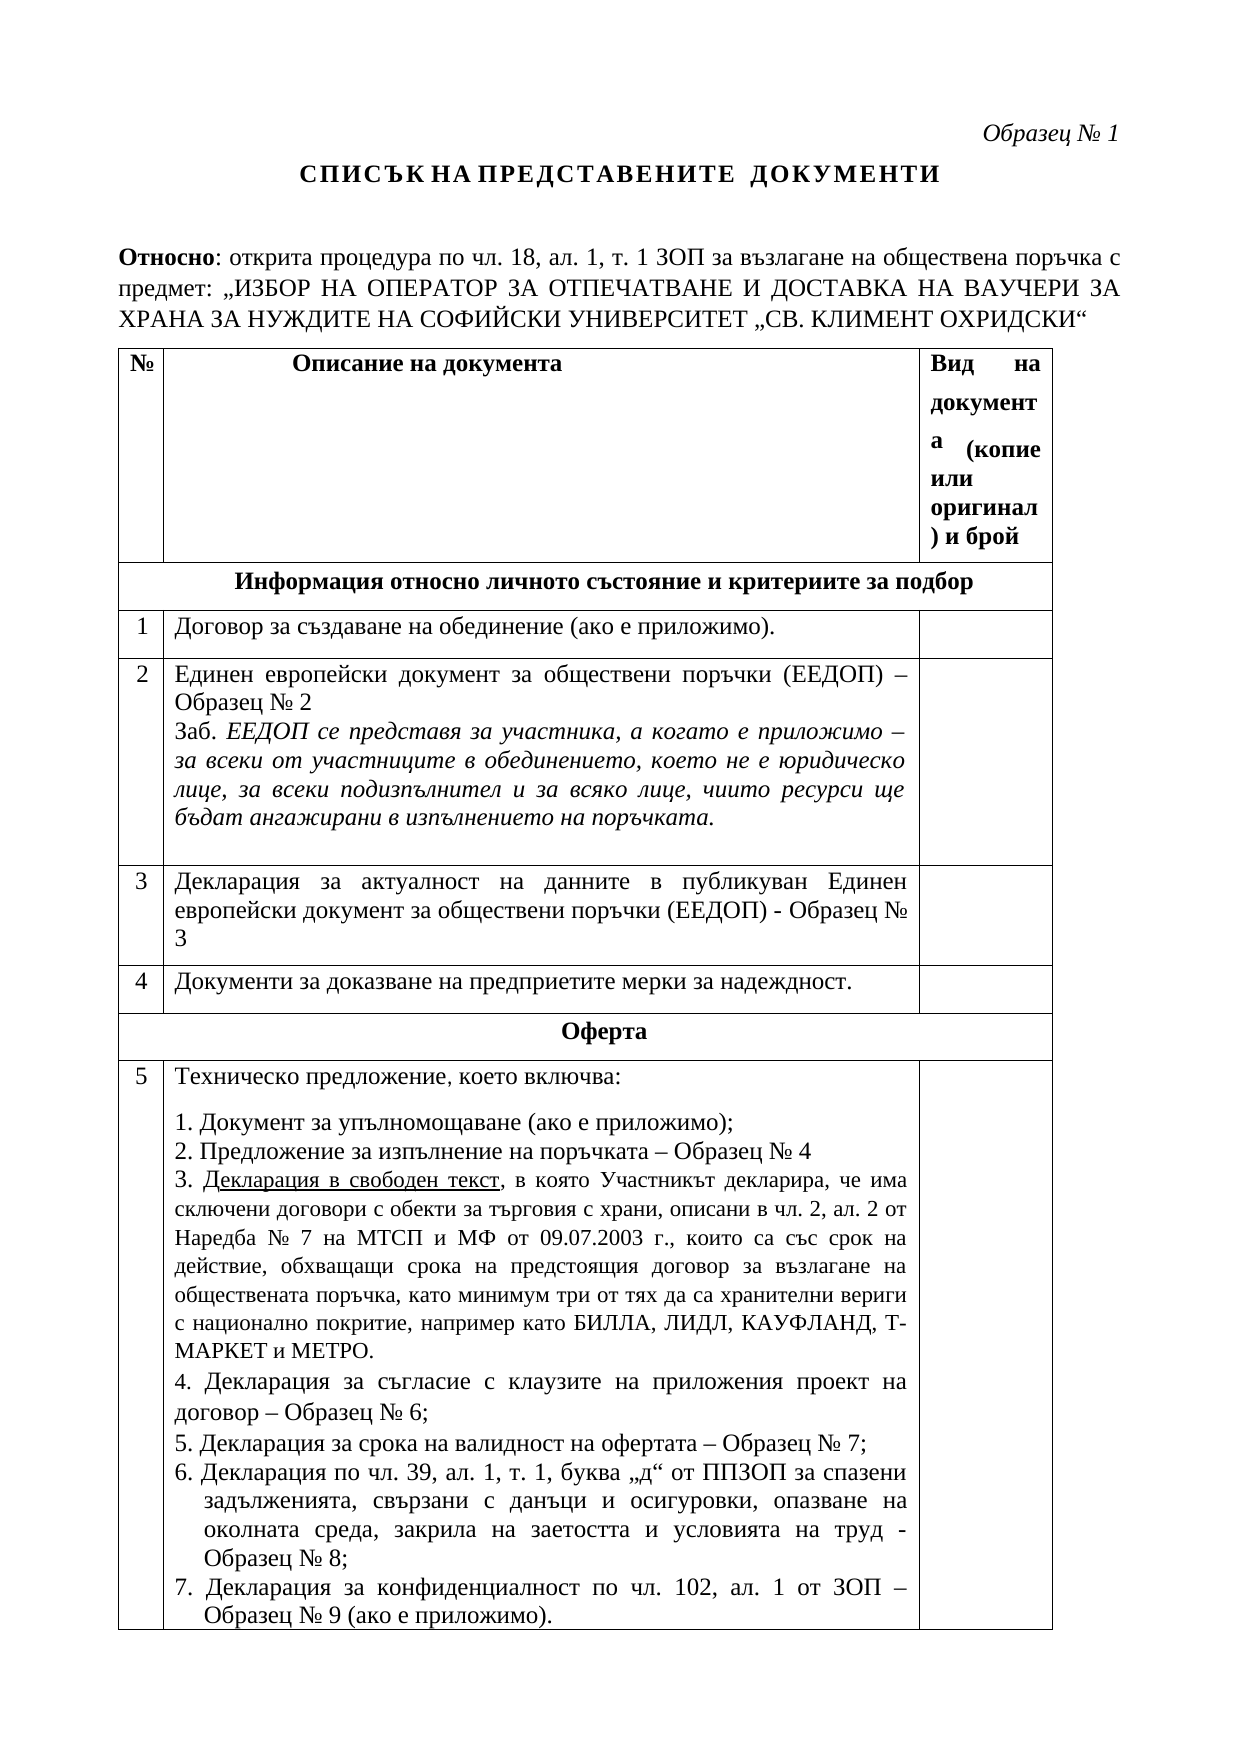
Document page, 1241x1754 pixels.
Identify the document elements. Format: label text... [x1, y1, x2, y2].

table_cell 2 [119, 659, 163, 865]
table_cell Договор за създаване на обединение (ако е приложимо). [164, 611, 919, 658]
text Относно: открита процедура по чл. 18, ал. 1, т. 1 ЗОП за възлагане на обществена поръчка с предмет: „ИЗБОР НА ОПЕРАТОР ЗА ОТПЕЧАТВАНЕ И ДОСТАВКА НА ВАУЧЕРИ ЗА ХРАНА ЗА НУЖДИТЕ НА СОФИЙСКИ УНИВЕРСИТЕТ „СВ. КЛИМЕНТ ОХРИДСКИ“ [118, 242, 1122, 333]
table_cell 3 [119, 866, 163, 965]
table_header Описание на документа [164, 349, 919, 562]
table_cell Декларация за актуалност на данните в публикуван Единен европейски документ за обществени поръчки (ЕЕДОП) - Образец № 3 [164, 866, 919, 965]
table_cell Документи за доказване на предприетите мерки за надеждност. [164, 966, 919, 1012]
table_cell [920, 659, 1052, 865]
table_cell 5 [119, 1061, 163, 1629]
table_cell [920, 966, 1052, 1012]
table_cell Единен европейски документ за обществени поръчки (ЕЕДОП) – Образец № 2 Заб. ЕЕДОП се представя за участника, а когато е приложимо – за всеки от участниците в обединението, което не е юридическо лице, за всеки подизпълнител и за всяко лице, чиито ресурси ще бъдат ангажирани в изпълнението на поръчката. [164, 659, 919, 865]
table_cell Информация относно личното състояние и критериите за подбор [119, 563, 1052, 610]
table_cell [920, 1061, 1052, 1629]
table_cell [920, 866, 1052, 965]
table_cell Оферта [119, 1014, 1052, 1060]
text С П И С Ъ К Н А П Р Е Д С Т А В Е Н И Т Е Д О К У М Е Н Т И [118, 159, 1122, 188]
table_cell [920, 611, 1052, 658]
text Образец № 1 [156, 118, 1122, 147]
table_cell Техническо предложение, което включва: 1. Документ за упълномощаване (ако е приложимо); 2. Предложение за изпълнение на поръчката – Образец № 4 3. Декларация в свободен текст, в която Участникът декларира, че има сключени договори с обекти за търговия с храни, описани в чл. 2, ал. 2 от Наредба № 7 на МТСП и МФ от 09.07.2003 г., които са със срок на действие, обхващащи срока на предстоящия договор за възлагане на обществената поръчка, като минимум три от тях да са хранителни вериги с национално покритие, например като БИЛЛА, ЛИДЛ, КАУФЛАНД, Т-МАРКЕТ и МЕТРО. 4. Декларация за съгласие с клаузите на приложения проект на договор – Образец № 6; 5. Декларация за срока на валидност на офертата – Образец № 7; 6. Декларация по чл. 39, ал. 1, т. 1, буква „д“ от ППЗОП за спазени задълженията, свързани с данъци и осигуровки, опазване на околната среда, закрила на заетостта и условията на труд - Образец № 8; 7. Декларация за конфиденциалност по чл. 102, ал. 1 от ЗОП – Образец № 9 (ако е приложимо). [164, 1061, 919, 1629]
table_cell 1 [119, 611, 163, 658]
table_cell 4 [119, 966, 163, 1012]
table_header № [119, 349, 163, 562]
table_header Вид на документа (копие или оригинал) и брой [920, 349, 1052, 562]
